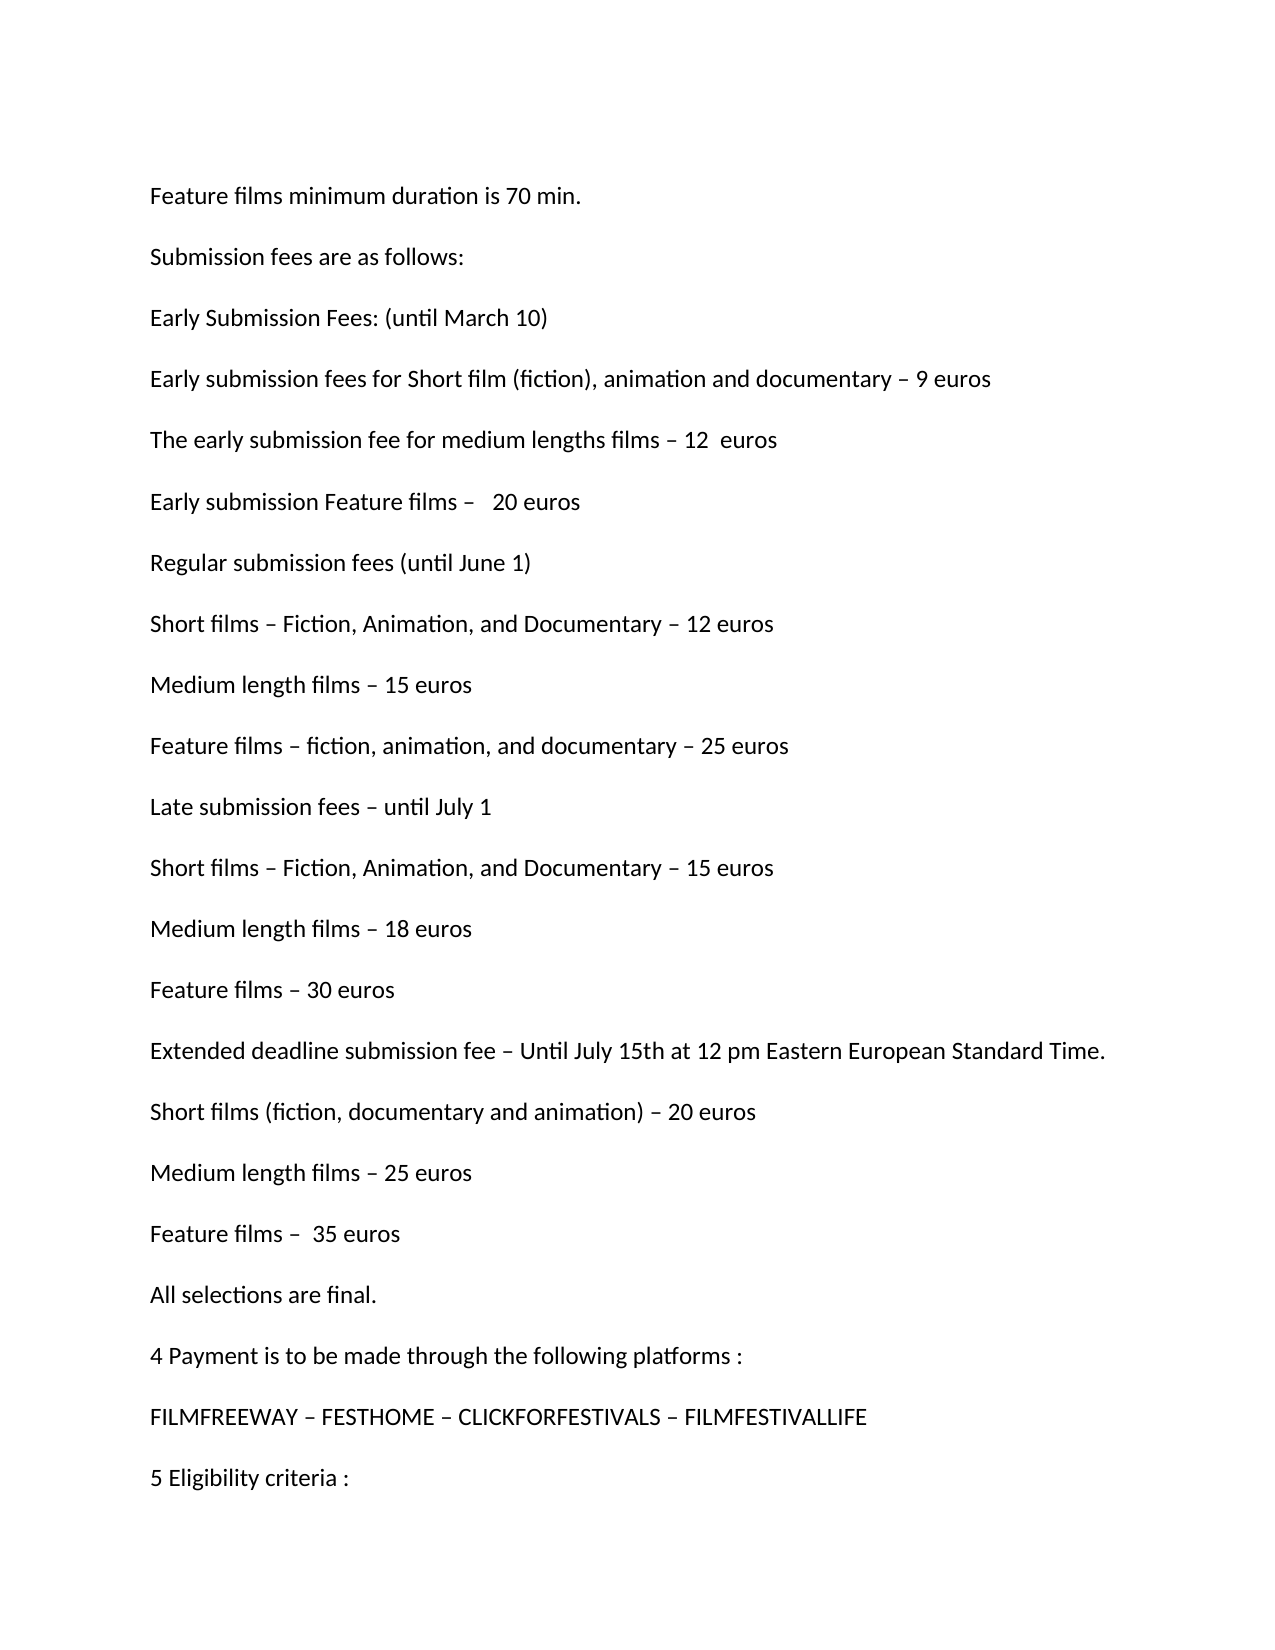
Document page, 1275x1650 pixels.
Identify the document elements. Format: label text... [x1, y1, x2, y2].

text Medium length films – 15 euros [150, 669, 1125, 699]
text Medium length films – 18 euros [150, 913, 1125, 943]
text Feature films – 35 euros [150, 1218, 1125, 1249]
text Feature films – 30 euros [150, 974, 1125, 1004]
text All selections are final. [150, 1279, 1125, 1310]
text Feature films minimum duration is 70 min. [150, 181, 1125, 211]
text Regular submission fees (until June 1) [150, 547, 1125, 577]
text 4 Payment is to be made through the following platforms : [150, 1340, 1125, 1371]
text Extended deadline submission fee – Until July 15th at 12 pm Eastern European Standard Time. [150, 1035, 1125, 1066]
text Medium length films – 25 euros [150, 1157, 1125, 1188]
text Short films (fiction, documentary and animation) – 20 euros [150, 1096, 1125, 1127]
text FILMFREEWAY – FESTHOME – CLICKFORFESTIVALS – FILMFESTIVALLIFE [150, 1401, 1125, 1432]
text Submission fees are as follows: [150, 242, 1125, 272]
text 5 Eligibility criteria : [150, 1462, 1125, 1493]
text Late submission fees – until July 1 [150, 791, 1125, 821]
text The early submission fee for medium lengths films – 12 euros [150, 425, 1125, 455]
text Feature films – fiction, animation, and documentary – 25 euros [150, 730, 1125, 760]
text Early submission Feature films – 20 euros [150, 486, 1125, 516]
text Early Submission Fees: (until March 10) [150, 303, 1125, 333]
text Short films – Fiction, Animation, and Documentary – 12 euros [150, 608, 1125, 638]
text Early submission fees for Short film (fiction), animation and documentary – 9 euros [150, 364, 1125, 394]
text Short films – Fiction, Animation, and Documentary – 15 euros [150, 852, 1125, 882]
